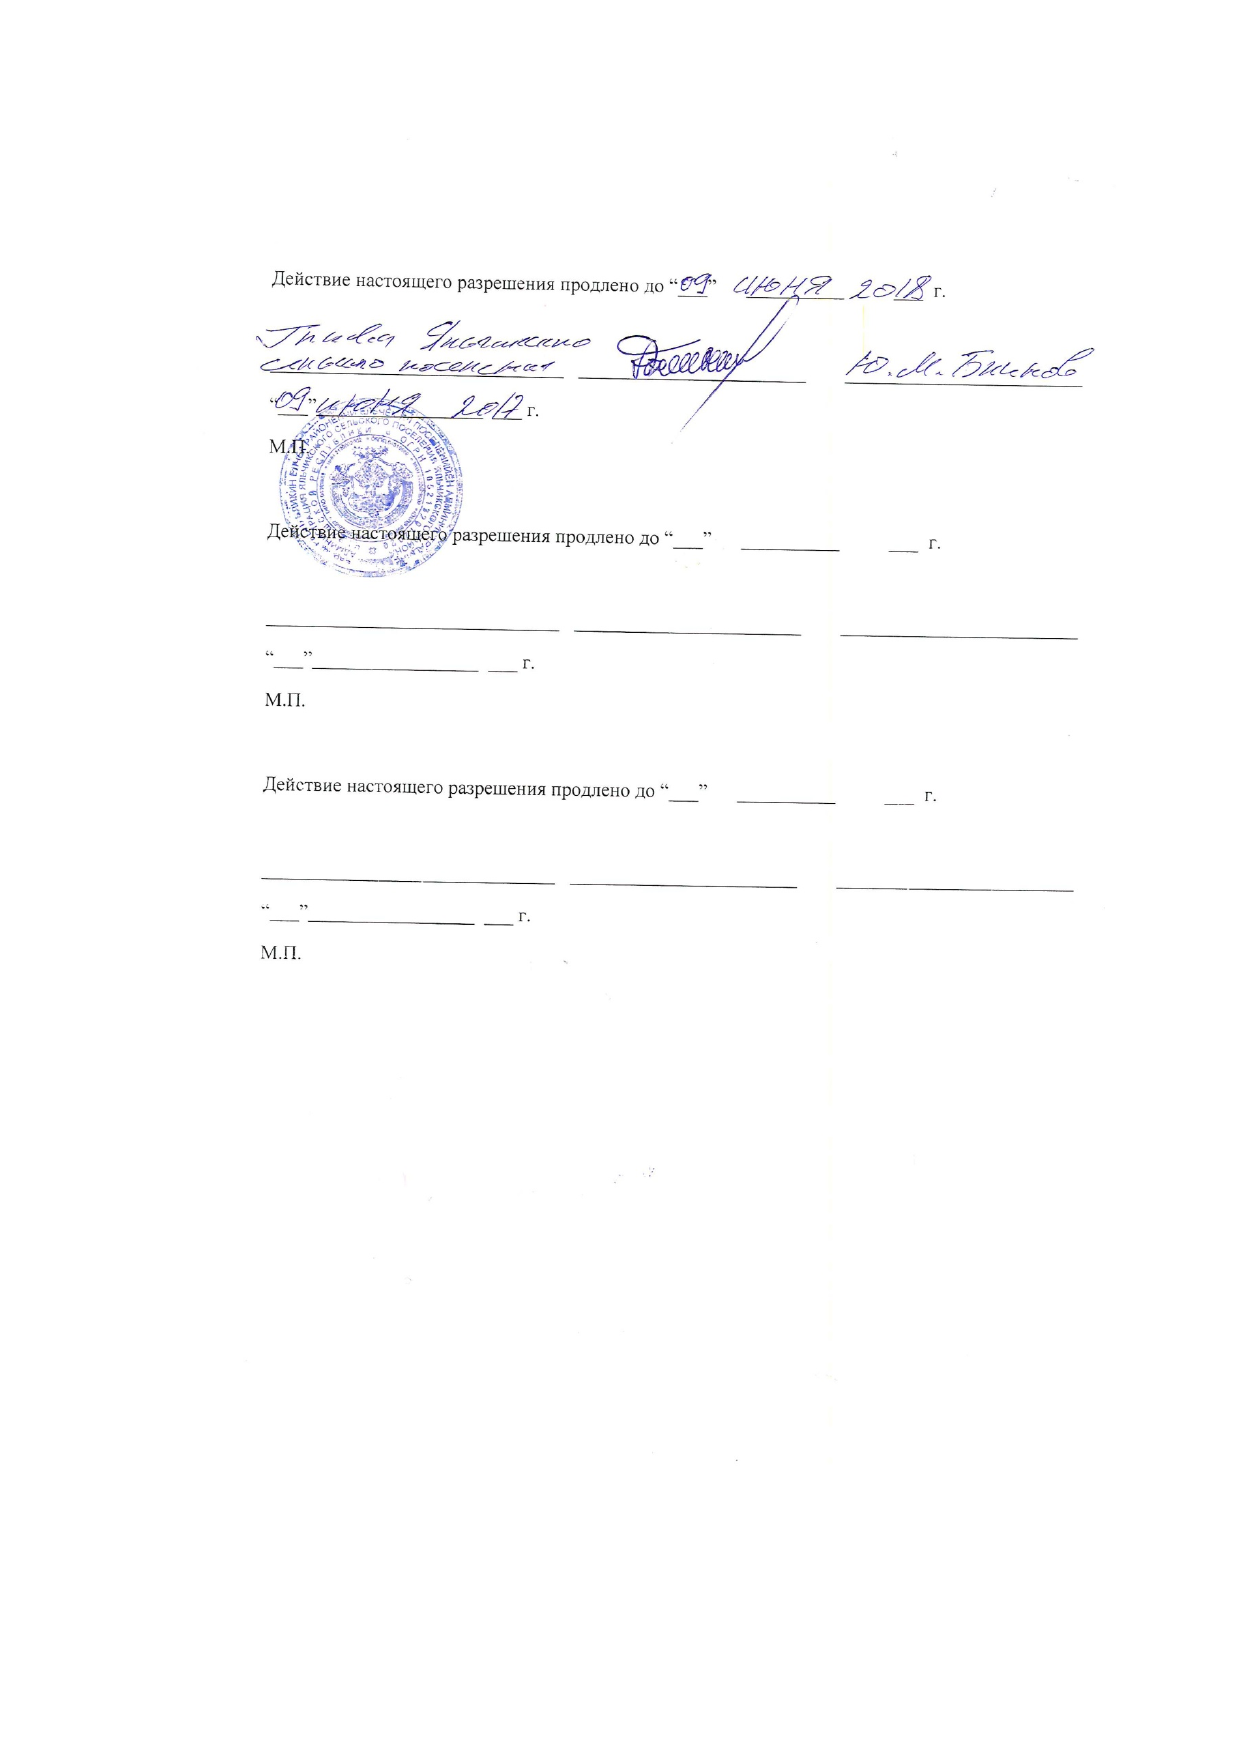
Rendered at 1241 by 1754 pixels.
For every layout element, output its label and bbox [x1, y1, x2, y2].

picture [177, 118, 1152, 1496]
